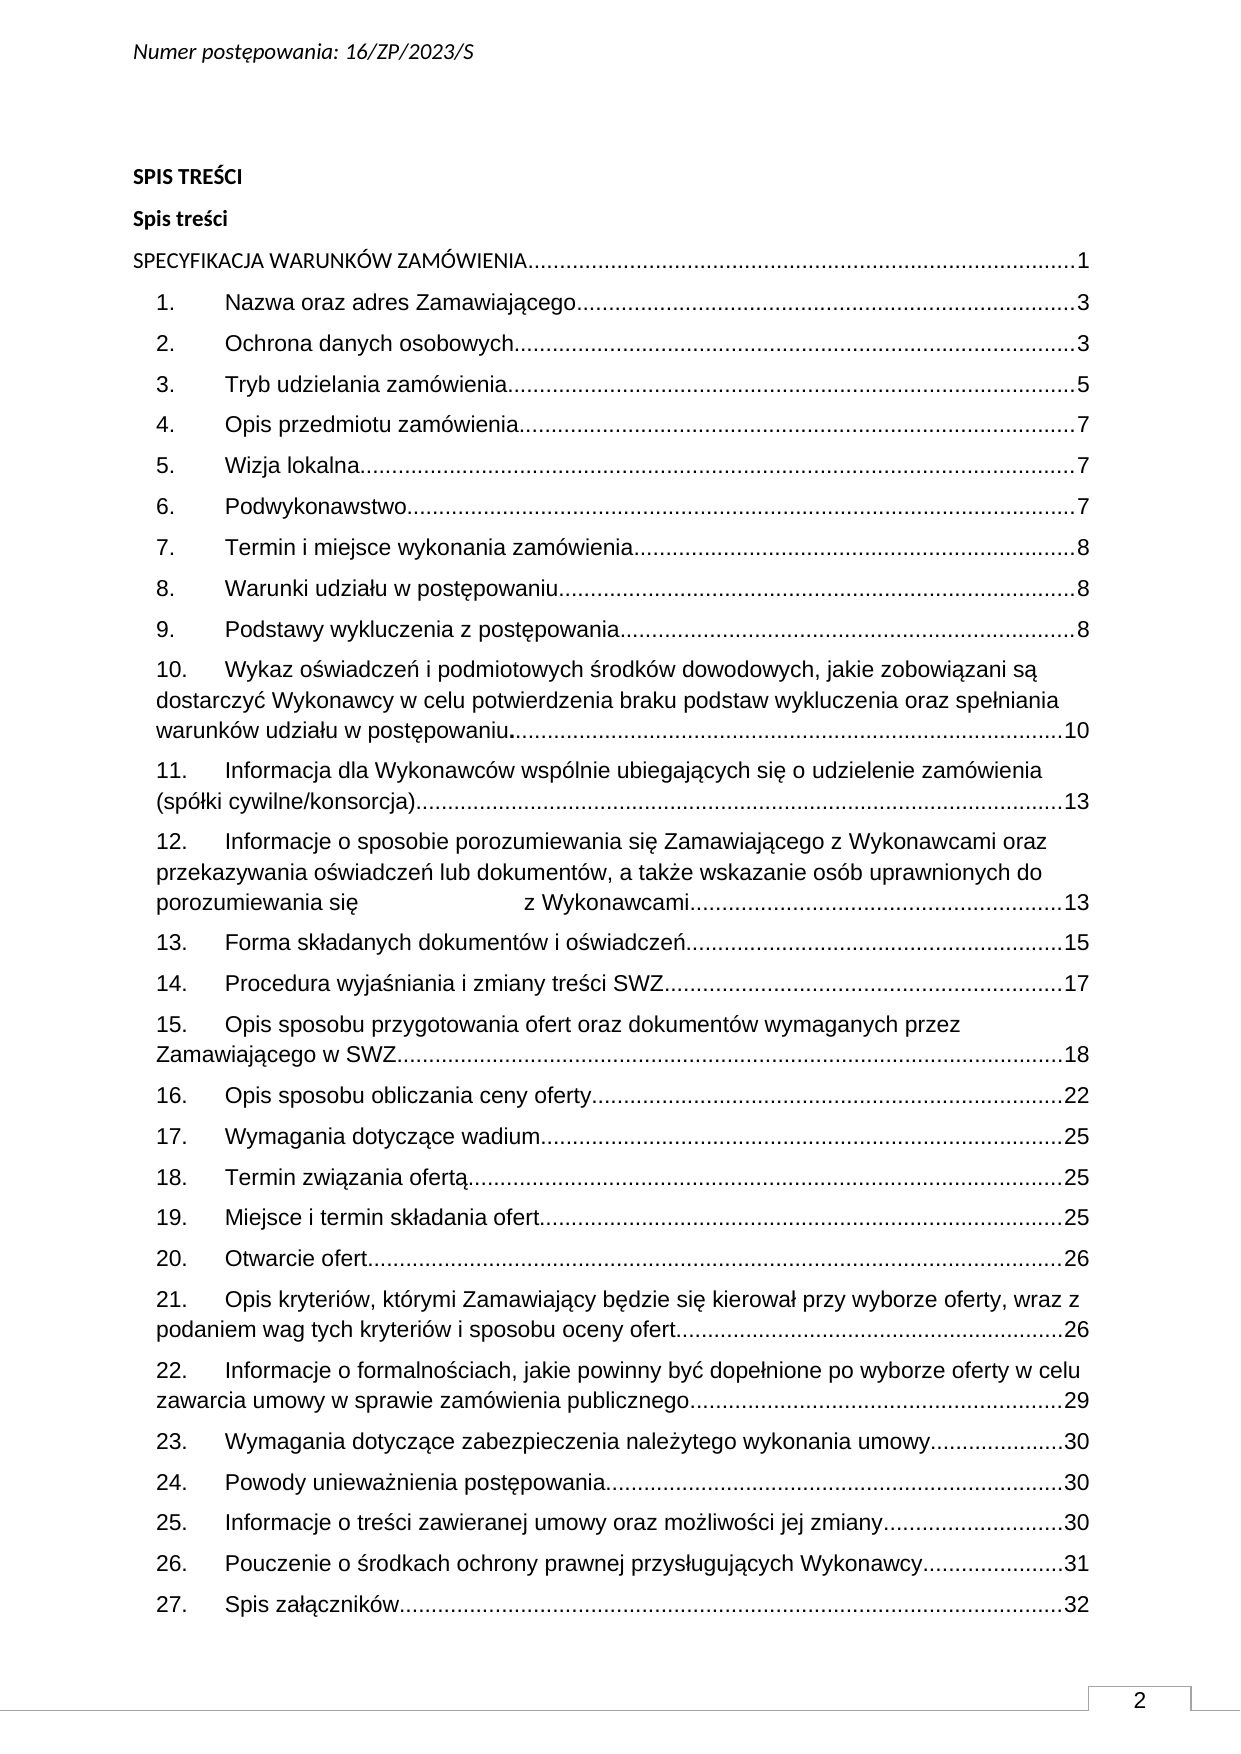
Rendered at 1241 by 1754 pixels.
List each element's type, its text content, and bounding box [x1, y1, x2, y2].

text SPIS TREŚCI [133, 162, 1090, 190]
